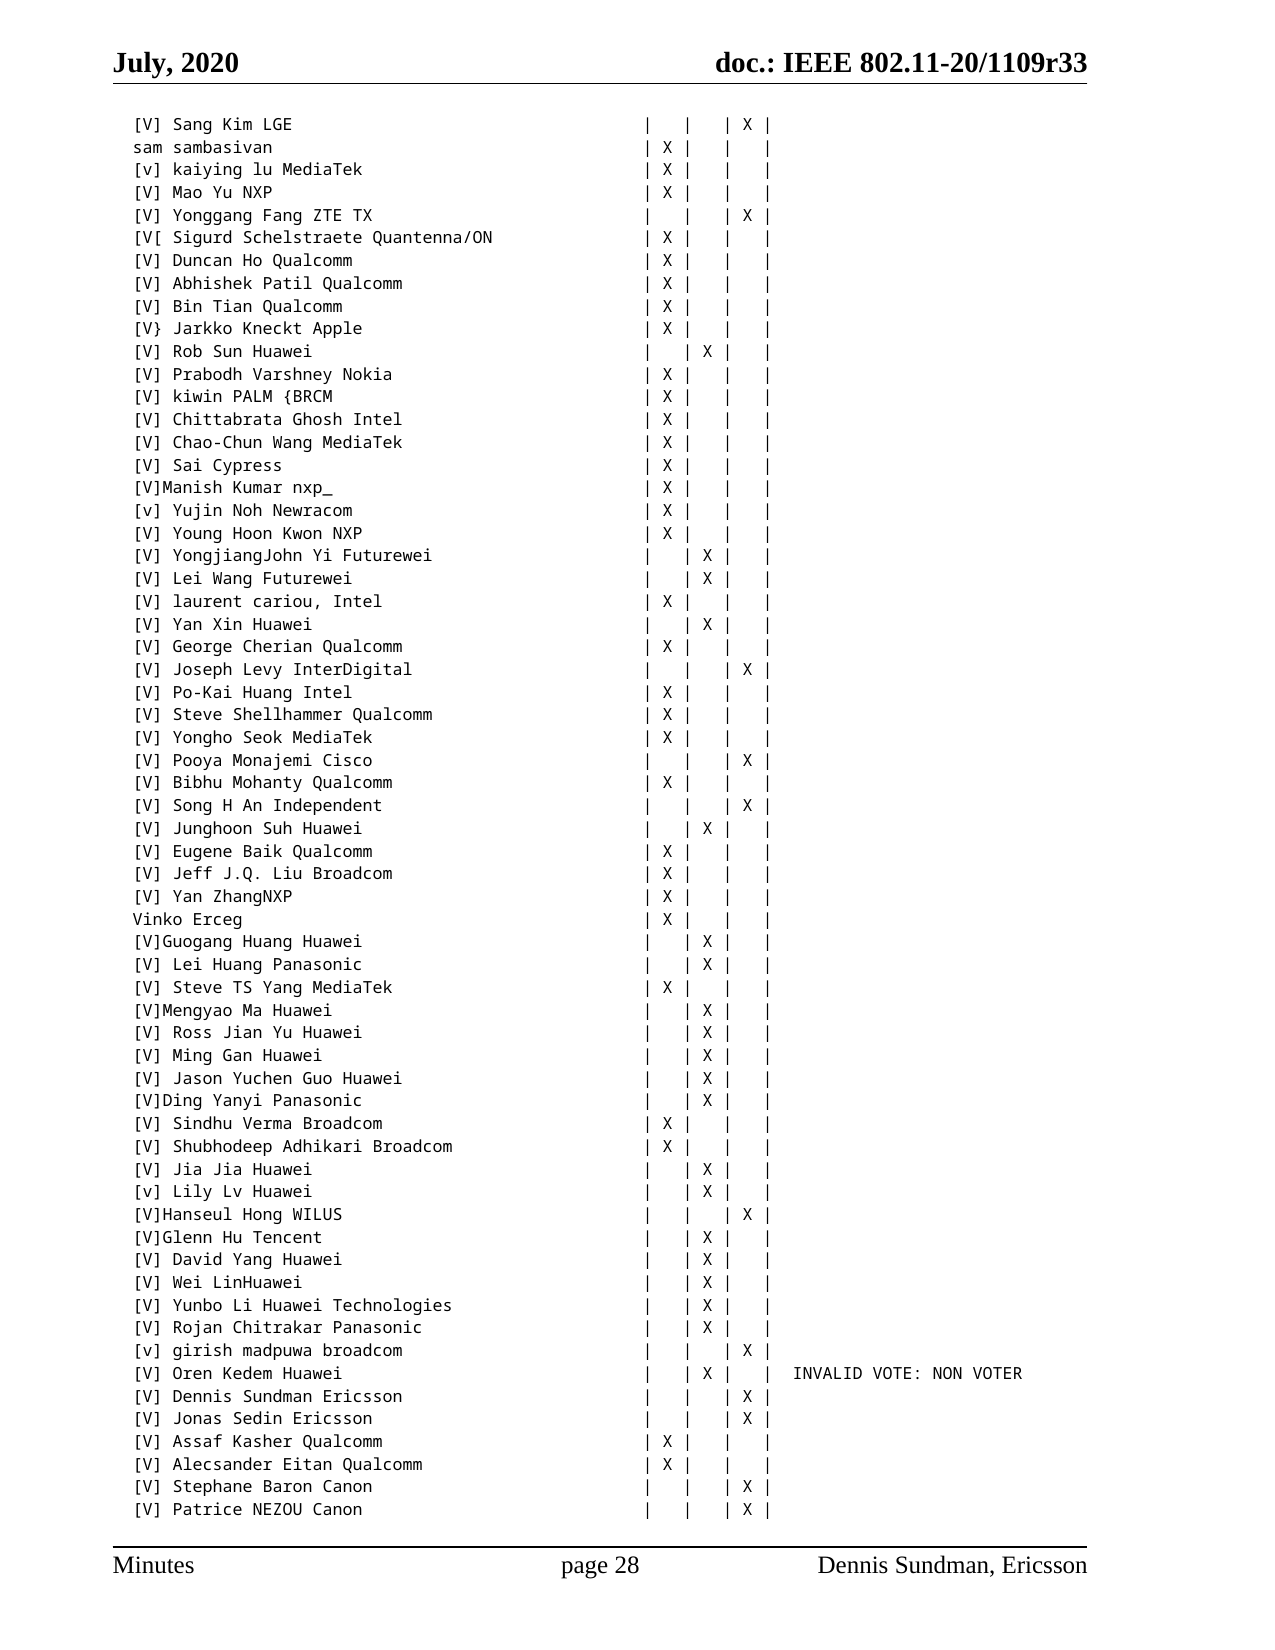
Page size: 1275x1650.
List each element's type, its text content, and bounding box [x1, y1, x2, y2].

text [V]Guogang Huang Huawei | | X | | [112, 930, 1087, 953]
text [V] Alecsander Eitan Qualcomm | X | | | [112, 1452, 1087, 1475]
text [V] laurent cariou, Intel | X | | | [112, 589, 1087, 612]
text [v] girish madpuwa broadcom | | | X | [112, 1339, 1087, 1361]
text [V] George Cherian Qualcomm | X | | | [112, 635, 1087, 657]
text [V]Hanseul Hong WILUS | | | X | [112, 1202, 1087, 1225]
text [V] Lei Wang Futurewei | | X | | [112, 567, 1087, 589]
text [V] Yan Xin Huawei | | X | | [112, 612, 1087, 635]
text [V] Rojan Chitrakar Panasonic | | X | | [112, 1316, 1087, 1339]
text [V] Yan ZhangNXP | X | | | [112, 884, 1087, 907]
text [V]Mengyao Ma Huawei | | X | | [112, 998, 1087, 1021]
text [V] Sai Cypress | X | | | [112, 453, 1087, 476]
text [V] Po-Kai Huang Intel | X | | | [112, 680, 1087, 703]
text Vinko Erceg | X | | | [112, 907, 1087, 930]
text [v] Lily Lv Huawei | | X | | [112, 1180, 1087, 1202]
text [V] Bibhu Mohanty Qualcomm | X | | | [112, 771, 1087, 794]
text [V] Sang Kim LGE | | | X | [112, 112, 1087, 135]
text [V] Mao Yu NXP | X | | | [112, 181, 1087, 203]
text [V] Patrice NEZOU Canon | | | X | [112, 1498, 1087, 1520]
text [V] Oren Kedem Huawei | | X | | INVALID VOTE: NON VOTER [112, 1361, 1087, 1384]
text [V] Dennis Sundman Ericsson | | | X | [112, 1384, 1087, 1407]
text [V]Manish Kumar nxp_ | X | | | [112, 476, 1087, 498]
text [V] Yonggang Fang ZTE TX | | | X | [112, 203, 1087, 226]
text [V] Jia Jia Huawei | | X | | [112, 1157, 1087, 1180]
text [V] Jason Yuchen Guo Huawei | | X | | [112, 1066, 1087, 1089]
text [v] kaiying lu MediaTek | X | | | [112, 158, 1087, 181]
text [V] Bin Tian Qualcomm | X | | | [112, 294, 1087, 317]
text [V] Chittabrata Ghosh Intel | X | | | [112, 408, 1087, 430]
text [V] Prabodh Varshney Nokia | X | | | [112, 362, 1087, 385]
text [V]Ding Yanyi Panasonic | | X | | [112, 1089, 1087, 1112]
text [V] Jeff J.Q. Liu Broadcom | X | | | [112, 862, 1087, 884]
text [V] Abhishek Patil Qualcomm | X | | | [112, 271, 1087, 294]
text [V] Steve TS Yang MediaTek | X | | | [112, 975, 1087, 998]
text [V] Eugene Baik Qualcomm | X | | | [112, 839, 1087, 862]
text [V] Joseph Levy InterDigital | | | X | [112, 657, 1087, 680]
text [V] Yunbo Li Huawei Technologies | | X | | [112, 1293, 1087, 1316]
text [v] Yujin Noh Newracom | X | | | [112, 498, 1087, 521]
text [V] Wei LinHuawei | | X | | [112, 1271, 1087, 1293]
text [V} Jarkko Kneckt Apple | X | | | [112, 317, 1087, 339]
text [V]Glenn Hu Tencent | | X | | [112, 1225, 1087, 1248]
text [V] Steve Shellhammer Qualcomm | X | | | [112, 703, 1087, 726]
text [V] Ross Jian Yu Huawei | | X | | [112, 1021, 1087, 1043]
text [V] Junghoon Suh Huawei | | X | | [112, 816, 1087, 839]
text [V] Lei Huang Panasonic | | X | | [112, 953, 1087, 975]
text [V] Sindhu Verma Broadcom | X | | | [112, 1112, 1087, 1134]
text [V] kiwin PALM {BRCM | X | | | [112, 385, 1087, 408]
text [V] Pooya Monajemi Cisco | | | X | [112, 748, 1087, 771]
text [V] Stephane Baron Canon | | | X | [112, 1475, 1087, 1498]
text [V] Duncan Ho Qualcomm | X | | | [112, 249, 1087, 271]
text [V] Shubhodeep Adhikari Broadcom | X | | | [112, 1134, 1087, 1157]
text [V] Assaf Kasher Qualcomm | X | | | [112, 1429, 1087, 1452]
text sam sambasivan | X | | | [112, 135, 1087, 158]
text [V] Rob Sun Huawei | | X | | [112, 339, 1087, 362]
text [V] Ming Gan Huawei | | X | | [112, 1043, 1087, 1066]
text [V] David Yang Huawei | | X | | [112, 1248, 1087, 1271]
text [V] Song H An Independent | | | X | [112, 794, 1087, 816]
text [V] Young Hoon Kwon NXP | X | | | [112, 521, 1087, 544]
text [V] Jonas Sedin Ericsson | | | X | [112, 1407, 1087, 1429]
text [V] YongjiangJohn Yi Futurewei | | X | | [112, 544, 1087, 567]
text [V[ Sigurd Schelstraete Quantenna/ON | X | | | [112, 226, 1087, 249]
text [V] Chao-Chun Wang MediaTek | X | | | [112, 430, 1087, 453]
text [V] Yongho Seok MediaTek | X | | | [112, 726, 1087, 748]
